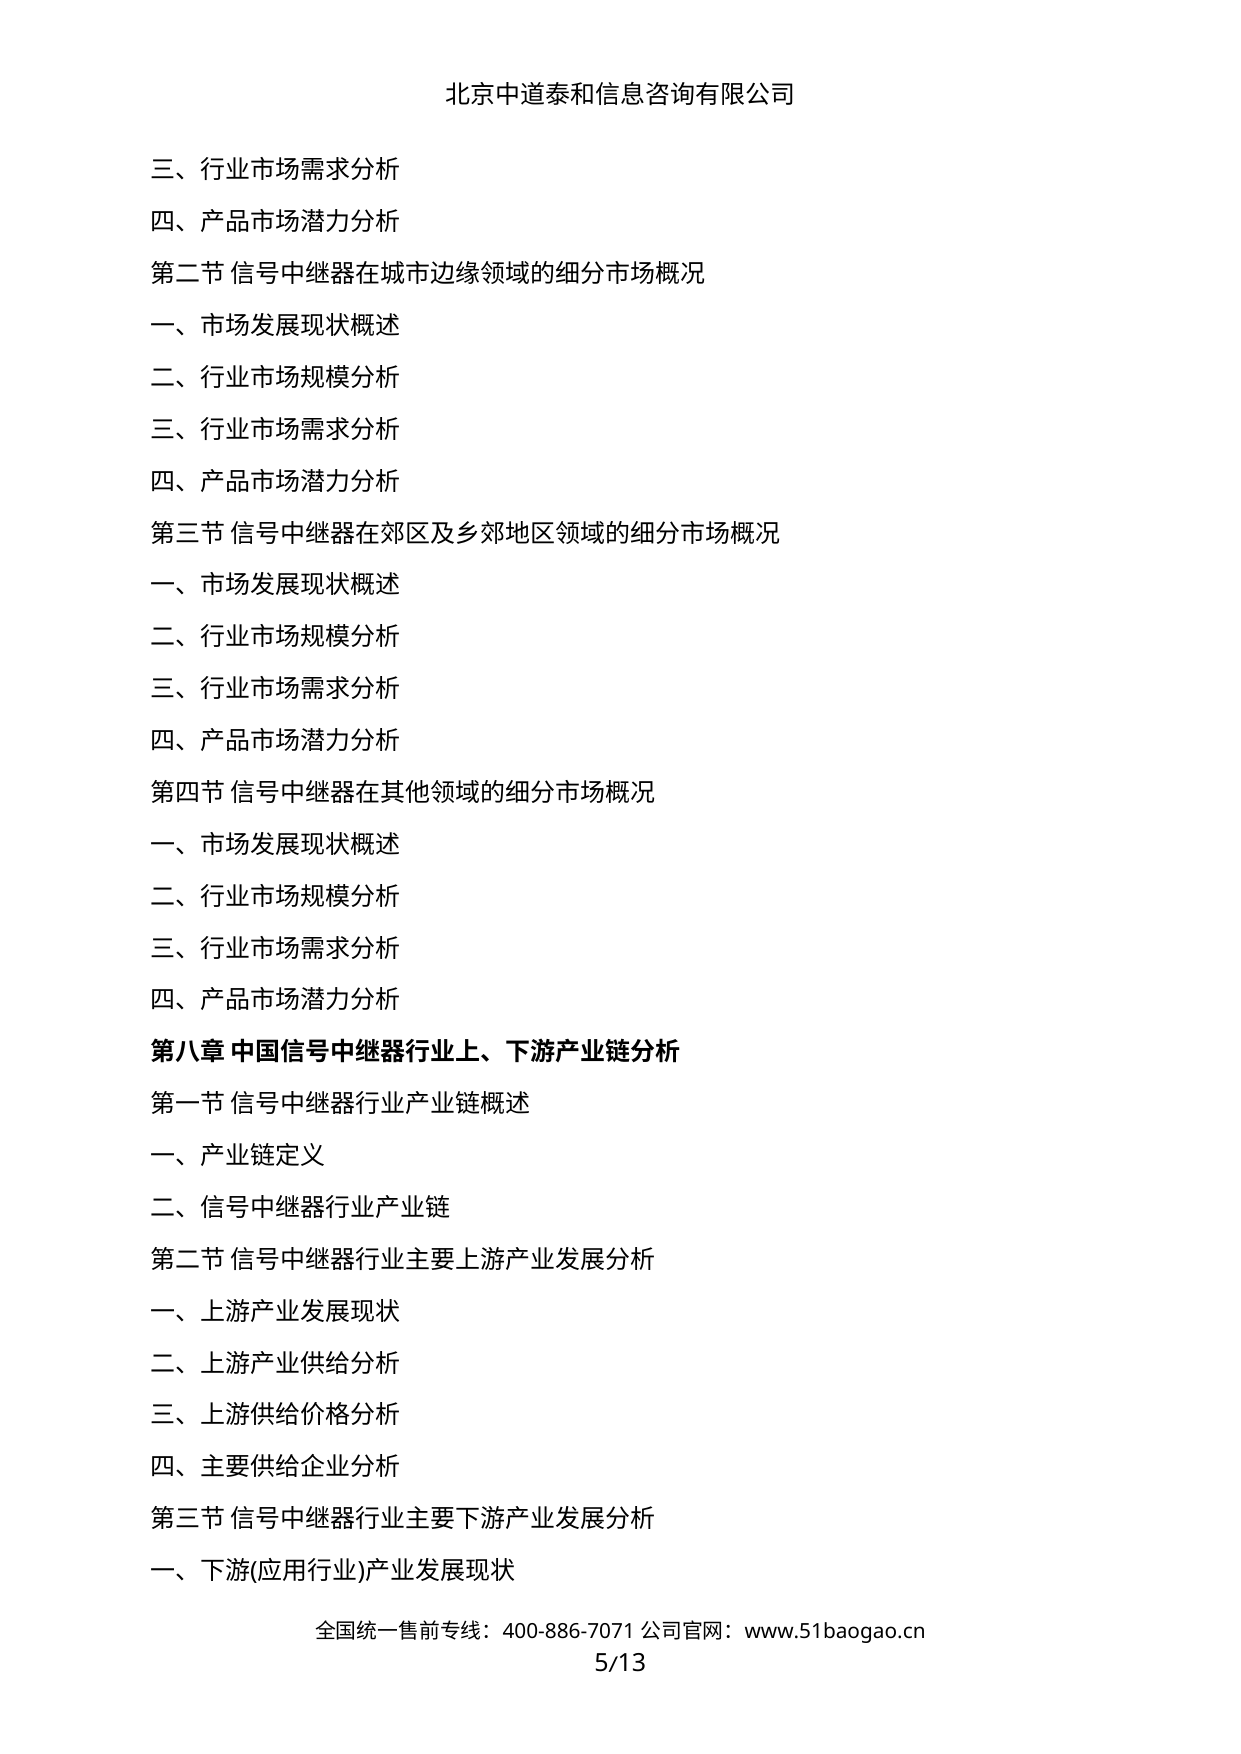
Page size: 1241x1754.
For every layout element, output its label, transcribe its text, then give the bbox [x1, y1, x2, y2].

text 四、产品市场潜力分析 [150, 980, 1090, 1016]
text 一、市场发展现状概述 [150, 824, 1090, 861]
text 四、产品市场潜力分析 [150, 721, 1090, 757]
text 第八章 中国信号中继器行业上、下游产业链分析 [150, 1032, 1090, 1068]
text 二、信号中继器行业产业链 [150, 1187, 1090, 1224]
text 二、行业市场规模分析 [150, 876, 1090, 912]
text 第三节 信号中继器行业主要下游产业发展分析 [150, 1499, 1090, 1535]
text 三、行业市场需求分析 [150, 928, 1090, 964]
text 二、行业市场规模分析 [150, 357, 1090, 394]
text 四、主要供给企业分析 [150, 1447, 1090, 1483]
text 四、产品市场潜力分析 [150, 461, 1090, 497]
text 一、市场发展现状概述 [150, 565, 1090, 601]
text 四、产品市场潜力分析 [150, 202, 1090, 238]
text 一、产业链定义 [150, 1136, 1090, 1172]
text 第三节 信号中继器在郊区及乡郊地区领域的细分市场概况 [150, 513, 1090, 549]
text 二、上游产业供给分析 [150, 1343, 1090, 1379]
text 三、行业市场需求分析 [150, 150, 1090, 186]
text 三、行业市场需求分析 [150, 409, 1090, 446]
text 第一节 信号中继器行业产业链概述 [150, 1084, 1090, 1120]
text 一、下游(应用行业)产业发展现状 [150, 1551, 1090, 1587]
text 二、行业市场规模分析 [150, 617, 1090, 653]
text 三、行业市场需求分析 [150, 669, 1090, 705]
text 第二节 信号中继器在城市边缘领域的细分市场概况 [150, 254, 1090, 290]
text 第四节 信号中继器在其他领域的细分市场概况 [150, 772, 1090, 809]
text 三、上游供给价格分析 [150, 1395, 1090, 1431]
text 一、上游产业发展现状 [150, 1291, 1090, 1327]
text 第二节 信号中继器行业主要上游产业发展分析 [150, 1239, 1090, 1276]
text 一、市场发展现状概述 [150, 306, 1090, 342]
